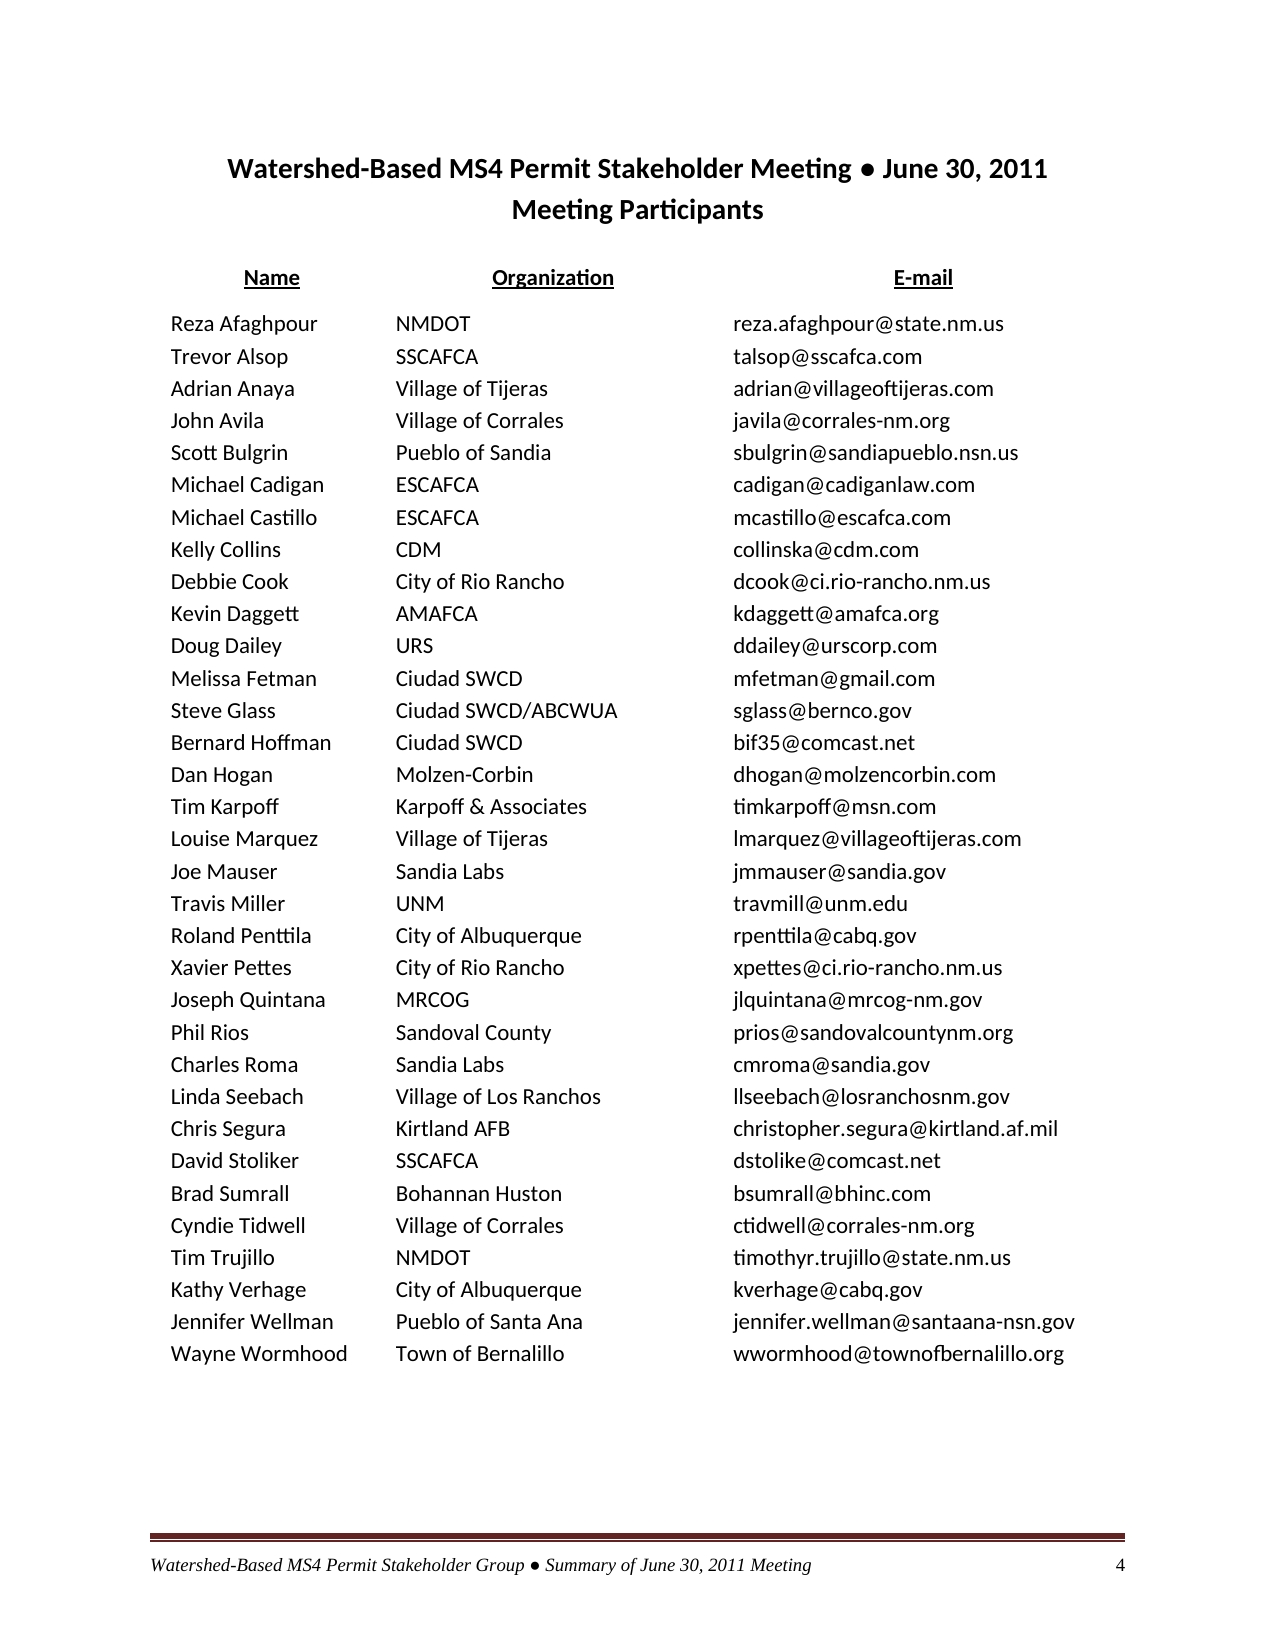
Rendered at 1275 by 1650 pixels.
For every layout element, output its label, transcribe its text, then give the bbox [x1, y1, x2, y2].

table_cell Village of Tijeras [384, 372, 722, 404]
table_cell collinska@cdm.com [722, 533, 1125, 565]
table_header Organization [384, 263, 722, 307]
table_cell URS [384, 629, 722, 662]
table_cell bif35@comcast.net [722, 726, 1125, 758]
table_cell Kelly Collins [159, 533, 384, 565]
table_cell Sandia Labs [384, 855, 722, 887]
table_cell Sandia Labs [384, 1048, 722, 1080]
table_cell xpettes@ci.rio-rancho.nm.us [722, 951, 1125, 983]
table_cell javila@corrales-nm.org [722, 404, 1125, 436]
table_cell Pueblo of Santa Ana [384, 1305, 722, 1337]
table_cell Michael Castillo [159, 501, 384, 533]
table_cell Kevin Daggett [159, 597, 384, 629]
table_cell adrian@villageoftijeras.com [722, 372, 1125, 404]
table_cell Brad Sumrall [159, 1177, 384, 1209]
table_cell NMDOT [384, 308, 722, 340]
table_cell Michael Cadigan [159, 469, 384, 501]
table_cell Kathy Verhage [159, 1273, 384, 1305]
table_cell [159, 694, 384, 726]
table_cell Doug Dailey [159, 629, 384, 662]
table_cell Tim Trujillo [159, 1241, 384, 1273]
table_cell Xavier Pettes [159, 951, 384, 983]
table_cell SSCAFCA [384, 340, 722, 372]
table_cell Molzen-Corbin [384, 758, 722, 790]
table_cell ESCAFCA [384, 469, 722, 501]
table_cell Kirtland AFB [384, 1112, 722, 1144]
table_cell Cyndie Tidwell [159, 1209, 384, 1241]
table_cell David Stoliker [159, 1144, 384, 1177]
table_cell CDM [384, 533, 722, 565]
table_cell Linda Seebach [159, 1080, 384, 1112]
table_cell mfetman@gmail.com [722, 662, 1125, 694]
table_cell ESCAFCA [384, 501, 722, 533]
table_cell Debbie Cook [159, 565, 384, 597]
table_cell Dan Hogan [159, 758, 384, 790]
table_cell NMDOT [384, 1241, 722, 1273]
table_cell wwormhood@townofbernalillo.org [722, 1338, 1125, 1370]
text Meeting Participants [150, 191, 1125, 227]
table_cell Ciudad SWCD/ABCWUA [384, 694, 722, 726]
table_cell kdaggett@amafca.org [722, 597, 1125, 629]
table_cell Melissa Fetman [159, 662, 384, 694]
table_header E-mail [722, 263, 1125, 307]
table_cell cadigan@cadiganlaw.com [722, 469, 1125, 501]
table_cell Phil Rios [159, 1016, 384, 1048]
table_cell mcastillo@escafca.com [722, 501, 1125, 533]
table_cell MRCOG [384, 984, 722, 1016]
table_cell Village of Corrales [384, 404, 722, 436]
table_cell Chris Segura [159, 1112, 384, 1144]
table_cell Karpoff & Associates [384, 790, 722, 822]
table_cell Joe Mauser [159, 855, 384, 887]
table_cell christopher.segura@kirtland.af.mil [722, 1112, 1125, 1144]
table_cell Wayne Wormhood [159, 1338, 384, 1370]
table_cell jennifer.wellman@santaana-nsn.gov [722, 1305, 1125, 1337]
table_cell Town of Bernalillo [384, 1338, 722, 1370]
table_cell rpenttila@cabq.gov [722, 919, 1125, 951]
table_cell Louise Marquez [159, 823, 384, 855]
table_cell Bohannan Huston [384, 1177, 722, 1209]
table_cell City of Rio Rancho [384, 951, 722, 983]
table_cell Tim Karpoff [159, 790, 384, 822]
table_cell timothyr.trujillo@state.nm.us [722, 1241, 1125, 1273]
table_cell prios@sandovalcountynm.org [722, 1016, 1125, 1048]
table_cell bsumrall@bhinc.com [722, 1177, 1125, 1209]
table_cell Village of Tijeras [384, 823, 722, 855]
table_cell sglass@bernco.gov [722, 694, 1125, 726]
table_cell AMAFCA [384, 597, 722, 629]
table_cell Bernard Hoffman [159, 726, 384, 758]
table_cell kverhage@cabq.gov [722, 1273, 1125, 1305]
table_cell dcook@ci.rio-rancho.nm.us [722, 565, 1125, 597]
table_cell dhogan@molzencorbin.com [722, 758, 1125, 790]
table_cell Sandoval County [384, 1016, 722, 1048]
table_cell cmroma@sandia.gov [722, 1048, 1125, 1080]
table_cell Roland Penttila [159, 919, 384, 951]
table_cell Ciudad SWCD [384, 662, 722, 694]
table_cell Adrian Anaya [159, 372, 384, 404]
table_cell of Sandia [384, 436, 722, 468]
table_cell Ciudad SWCD [384, 726, 722, 758]
table_cell City of Albuquerque [384, 1273, 722, 1305]
table_cell jmmauser@sandia.gov [722, 855, 1125, 887]
table_cell travmill@unm.edu [722, 887, 1125, 919]
table_cell llseebach@losranchosnm.gov [722, 1080, 1125, 1112]
table_cell UNM [384, 887, 722, 919]
table_cell reza.afaghpour@state.nm.us [722, 308, 1125, 340]
table_cell sbulgrin@sandiapueblo.nsn.us [722, 436, 1125, 468]
table_cell City of Rio Rancho [384, 565, 722, 597]
table_cell Reza Afaghpour [159, 308, 384, 340]
table_cell John Avila [159, 404, 384, 436]
table_cell Charles Roma [159, 1048, 384, 1080]
table_cell jlquintana@mrcog-nm.gov [722, 984, 1125, 1016]
table_cell Scott Bulgrin [159, 436, 384, 468]
text Watershed-Based MS4 Permit Stakeholder Meeting ● June 30, 2011 [150, 150, 1125, 186]
table_cell dstolike@comcast.net [722, 1144, 1125, 1177]
table_cell Village of Corrales [384, 1209, 722, 1241]
table_cell Village of Los Ranchos [384, 1080, 722, 1112]
table_cell Jennifer Wellman [159, 1305, 384, 1337]
table_cell Joseph Quintana [159, 984, 384, 1016]
table_cell ctidwell@corrales-nm.org [722, 1209, 1125, 1241]
table_cell SSCAFCA [384, 1144, 722, 1177]
table_cell lmarquez@villageoftijeras.com [722, 823, 1125, 855]
table_cell City of Albuquerque [384, 919, 722, 951]
table_cell talsop@sscafca.com [722, 340, 1125, 372]
table_cell ddailey@urscorp.com [722, 629, 1125, 662]
table_cell timkarpoff@msn.com [722, 790, 1125, 822]
table_header Name [159, 263, 384, 307]
table_cell Trevor Alsop [159, 340, 384, 372]
table_cell Travis Miller [159, 887, 384, 919]
